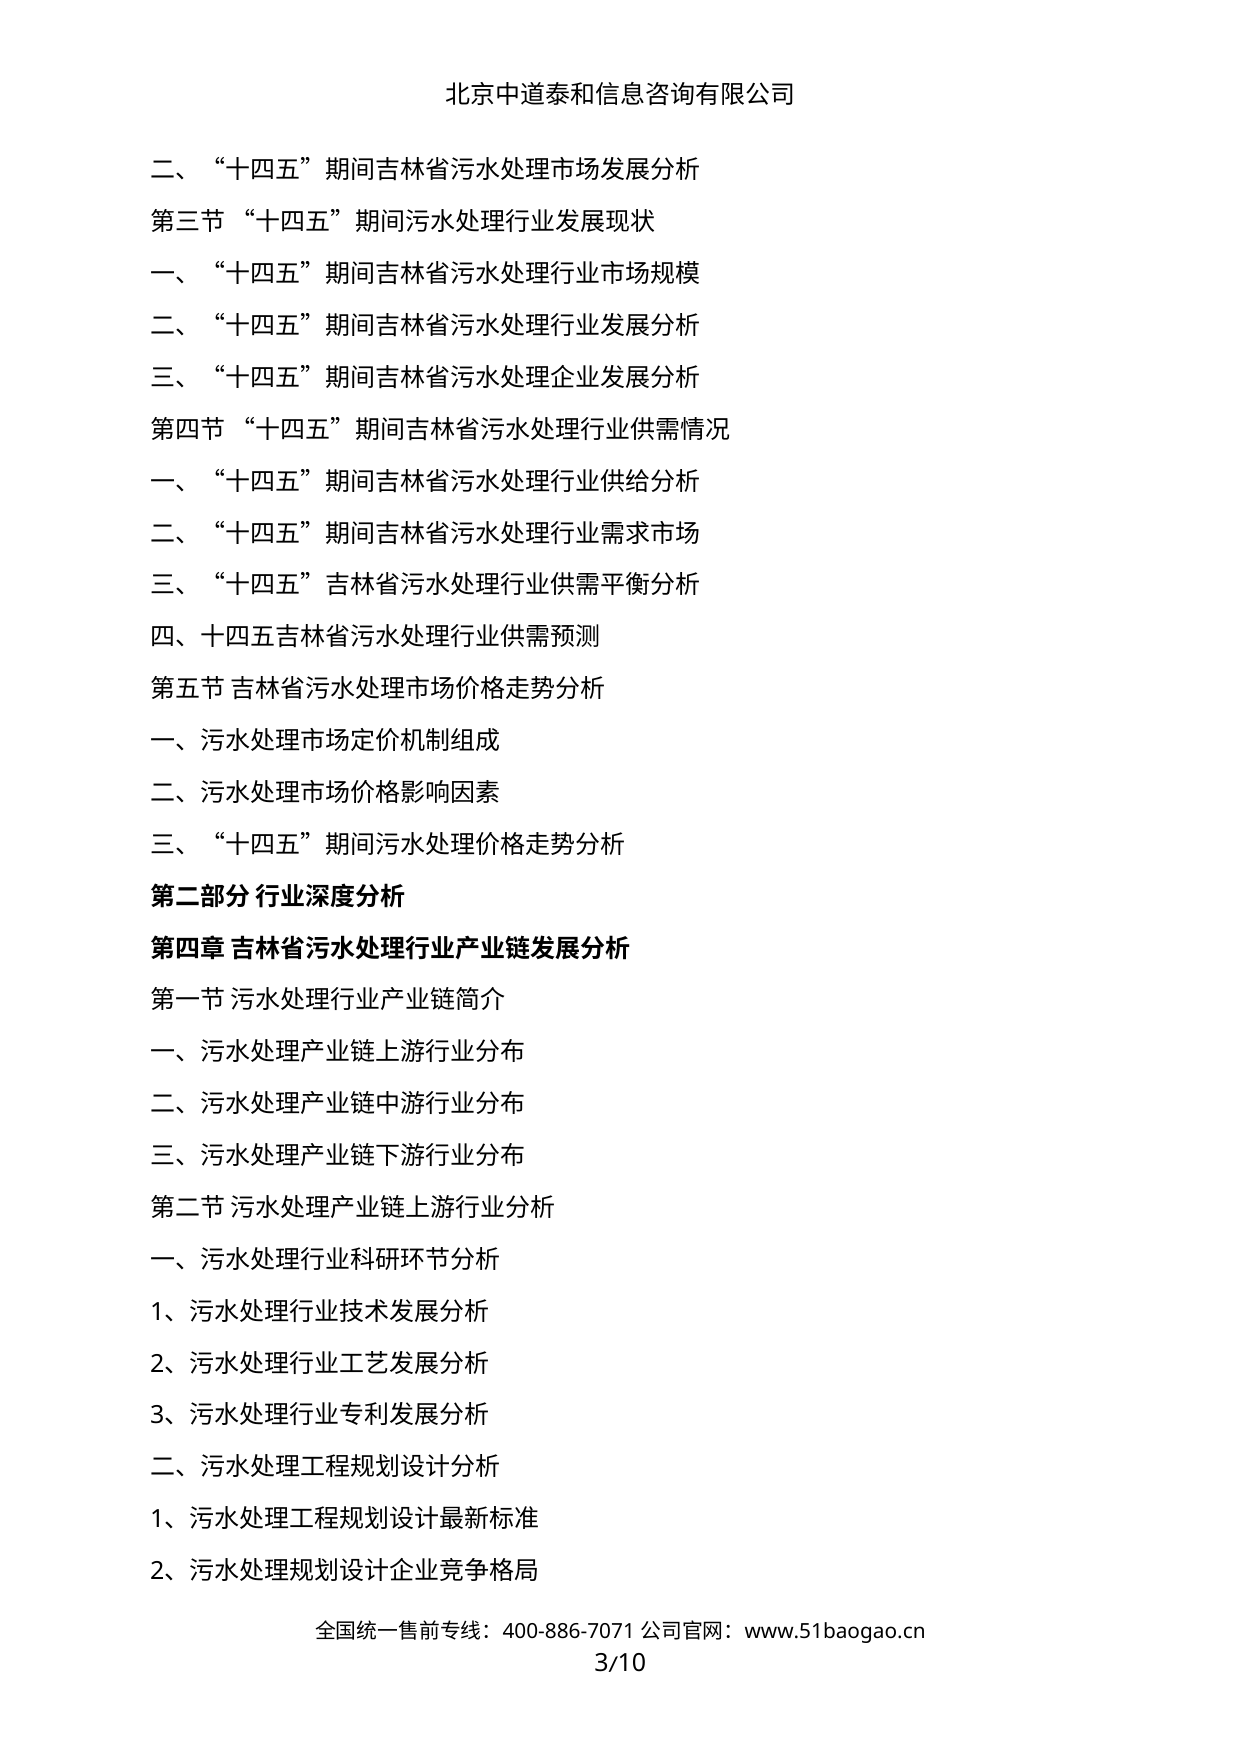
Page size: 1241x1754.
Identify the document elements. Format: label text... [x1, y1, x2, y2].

text 三、污水处理产业链下游行业分布 [150, 1136, 1090, 1172]
text 2、污水处理规划设计企业竞争格局 [150, 1551, 1090, 1587]
text 一、污水处理市场定价机制组成 [150, 721, 1090, 757]
text 二、污水处理市场价格影响因素 [150, 772, 1090, 809]
text 二、污水处理产业链中游行业分布 [150, 1084, 1090, 1120]
text 1、污水处理行业技术发展分析 [150, 1291, 1090, 1327]
text 3、污水处理行业专利发展分析 [150, 1395, 1090, 1431]
text 一、“十四五”期间吉林省污水处理行业供给分析 [150, 461, 1090, 497]
text 第五节 吉林省污水处理市场价格走势分析 [150, 669, 1090, 705]
text 第三节 “十四五”期间污水处理行业发展现状 [150, 202, 1090, 238]
text 二、“十四五”期间吉林省污水处理行业需求市场 [150, 513, 1090, 549]
text 二、“十四五”期间吉林省污水处理行业发展分析 [150, 306, 1090, 342]
text 第四章 吉林省污水处理行业产业链发展分析 [150, 928, 1090, 964]
text 第二节 污水处理产业链上游行业分析 [150, 1187, 1090, 1224]
text 一、污水处理行业科研环节分析 [150, 1239, 1090, 1276]
text 第二部分 行业深度分析 [150, 876, 1090, 912]
text 四、十四五吉林省污水处理行业供需预测 [150, 617, 1090, 653]
text 三、“十四五”期间吉林省污水处理企业发展分析 [150, 357, 1090, 394]
text 第四节 “十四五”期间吉林省污水处理行业供需情况 [150, 409, 1090, 446]
text 三、“十四五”期间污水处理价格走势分析 [150, 824, 1090, 861]
text 三、“十四五”吉林省污水处理行业供需平衡分析 [150, 565, 1090, 601]
text 第一节 污水处理行业产业链简介 [150, 980, 1090, 1016]
text 1、污水处理工程规划设计最新标准 [150, 1499, 1090, 1535]
text 一、污水处理产业链上游行业分布 [150, 1032, 1090, 1068]
text 2、污水处理行业工艺发展分析 [150, 1343, 1090, 1379]
text 一、“十四五”期间吉林省污水处理行业市场规模 [150, 254, 1090, 290]
text 二、“十四五”期间吉林省污水处理市场发展分析 [150, 150, 1090, 186]
text 二、污水处理工程规划设计分析 [150, 1447, 1090, 1483]
